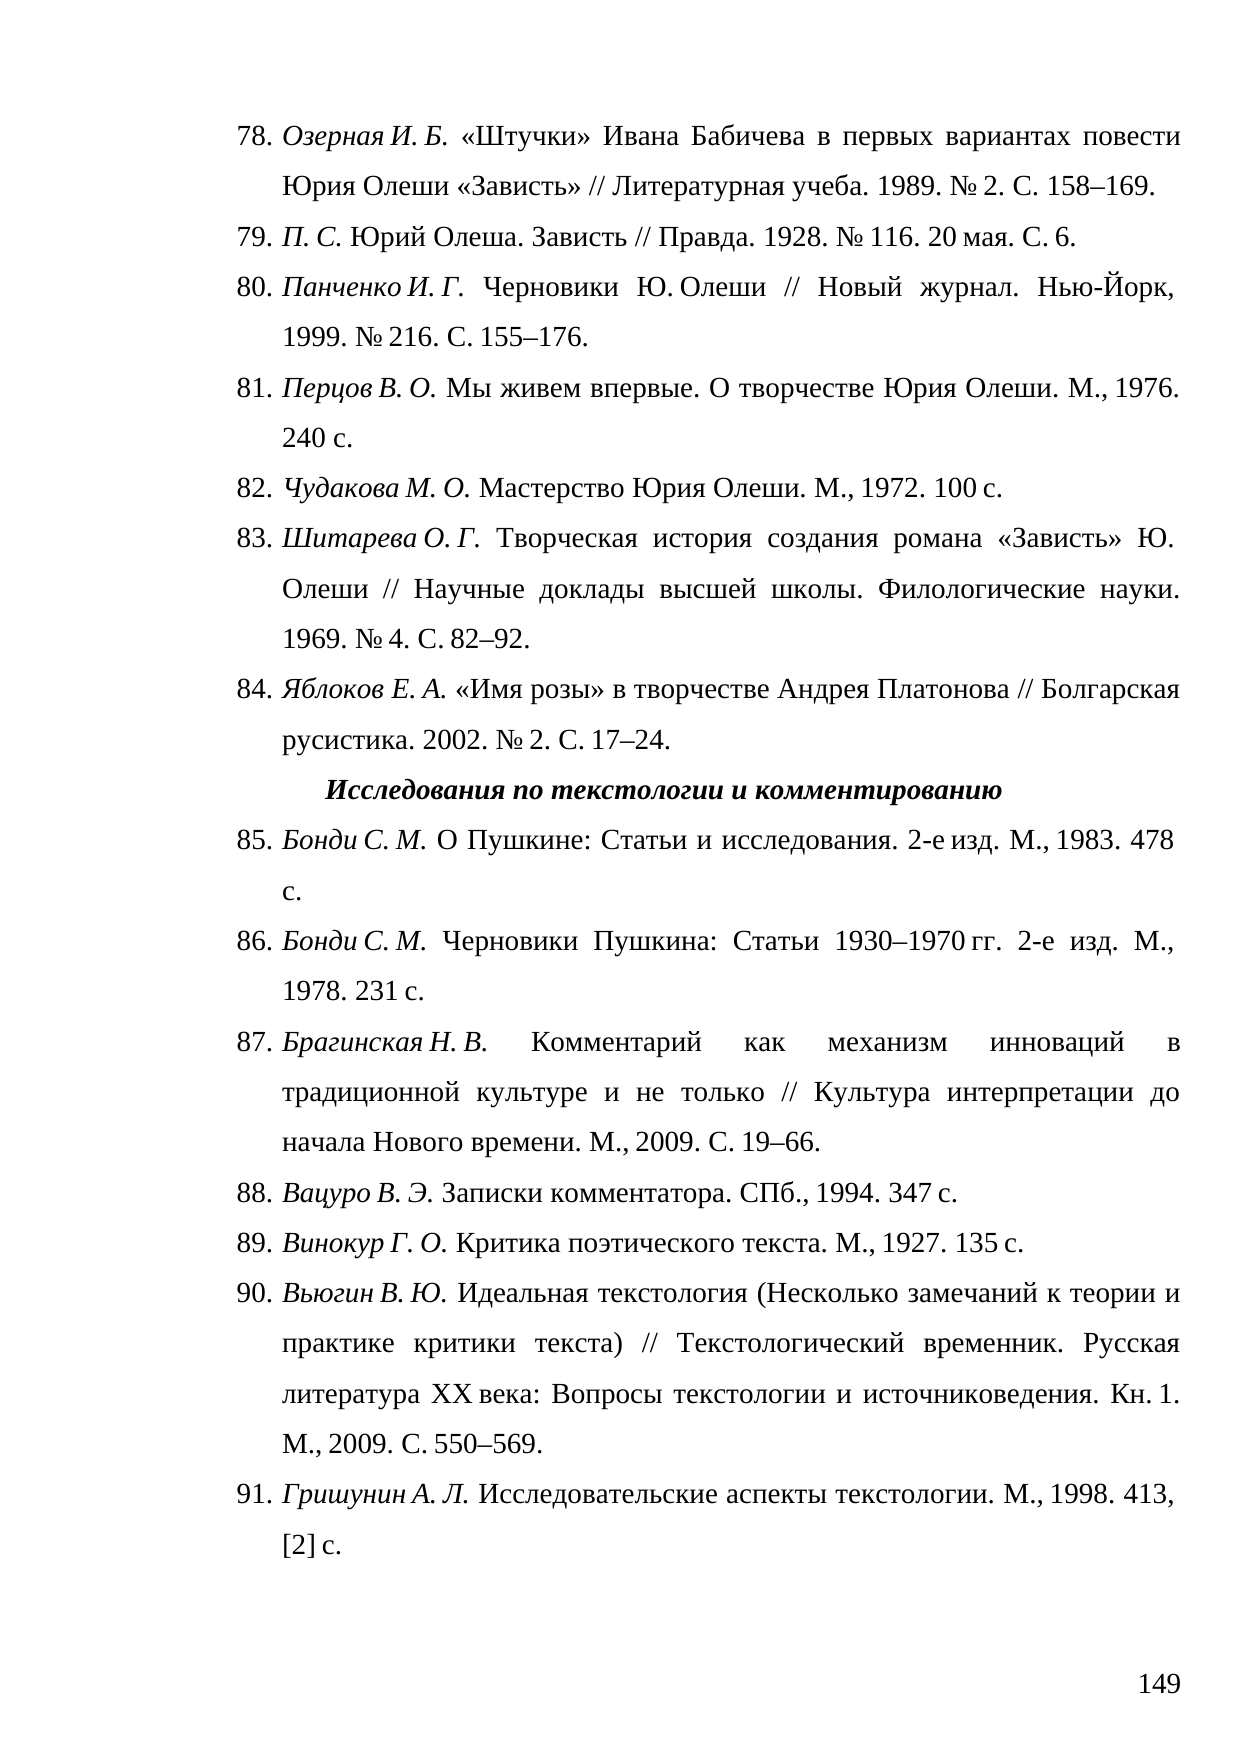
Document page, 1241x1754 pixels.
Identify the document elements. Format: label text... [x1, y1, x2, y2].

list Бонди С. М. Черновики Пушкина: Статьи 1930–1970 гг. 2-е изд. М., 1978. 231 с. [236, 923, 1181, 1007]
list Бонди С. М. О Пушкине: Статьи и исследования. 2-е изд. М., 1983. 478 с. [236, 822, 1181, 906]
list Яблоков Е. А. «Имя розы» в творчестве Андрея Платонова // Болгарская русистика. 2002. № 2. С. 17–24. [236, 672, 1181, 755]
text Исследования по текстологии и комментированию [207, 772, 1181, 806]
list Гришунин А. Л. Исследовательские аспекты текстологии. М., 1998. 413, [2] с. [236, 1477, 1181, 1560]
list П. С. Юрий Олеша. Зависть // Правда. 1928. № 116. 20 мая. С. 6. [236, 219, 1181, 252]
list Шитарева О. Г. Творческая история создания романа «Зависть» Ю. Олеши // Научные доклады высшей школы. Филологические науки. 1969. № 4. С. 82–92. [236, 521, 1181, 655]
list Панченко И. Г. Черновики Ю. Олеши // Новый журнал. Нью-Йорк, 1999. № 216. С. 155–176. [236, 269, 1181, 353]
list Брагинская Н. В. Комментарий как механизм инноваций в традиционной культуре и не только // Культура интерпретации до начала Нового времени. М., 2009. С. 19–66. [236, 1024, 1181, 1158]
list Вацуро В. Э. Записки комментатора. СПб., 1994. 347 с. [236, 1175, 1181, 1208]
list Озерная И. Б. «Штучки» Ивана Бабичева в первых вариантах повести Юрия Олеши «Зависть» // Литературная учеба. 1989. № 2. С. 158–169. [236, 118, 1181, 202]
list Чудакова М. О. Мастерство Юрия Олеши. М., 1972. 100 с. [236, 470, 1181, 504]
list Перцов В. О. Мы живем впервые. О творчестве Юрия Олеши. М., 1976. 240 с. [236, 370, 1181, 453]
list Винокур Г. О. Критика поэтического текста. М., 1927. 135 с. [236, 1225, 1181, 1258]
list Вьюгин В. Ю. Идеальная текстология (Несколько замечаний к теории и практике критики текста) // Текстологический временник. Русская литература XX века: Вопросы текстологии и источниковедения. Кн. 1. М., 2009. С. 550–569. [236, 1275, 1181, 1460]
